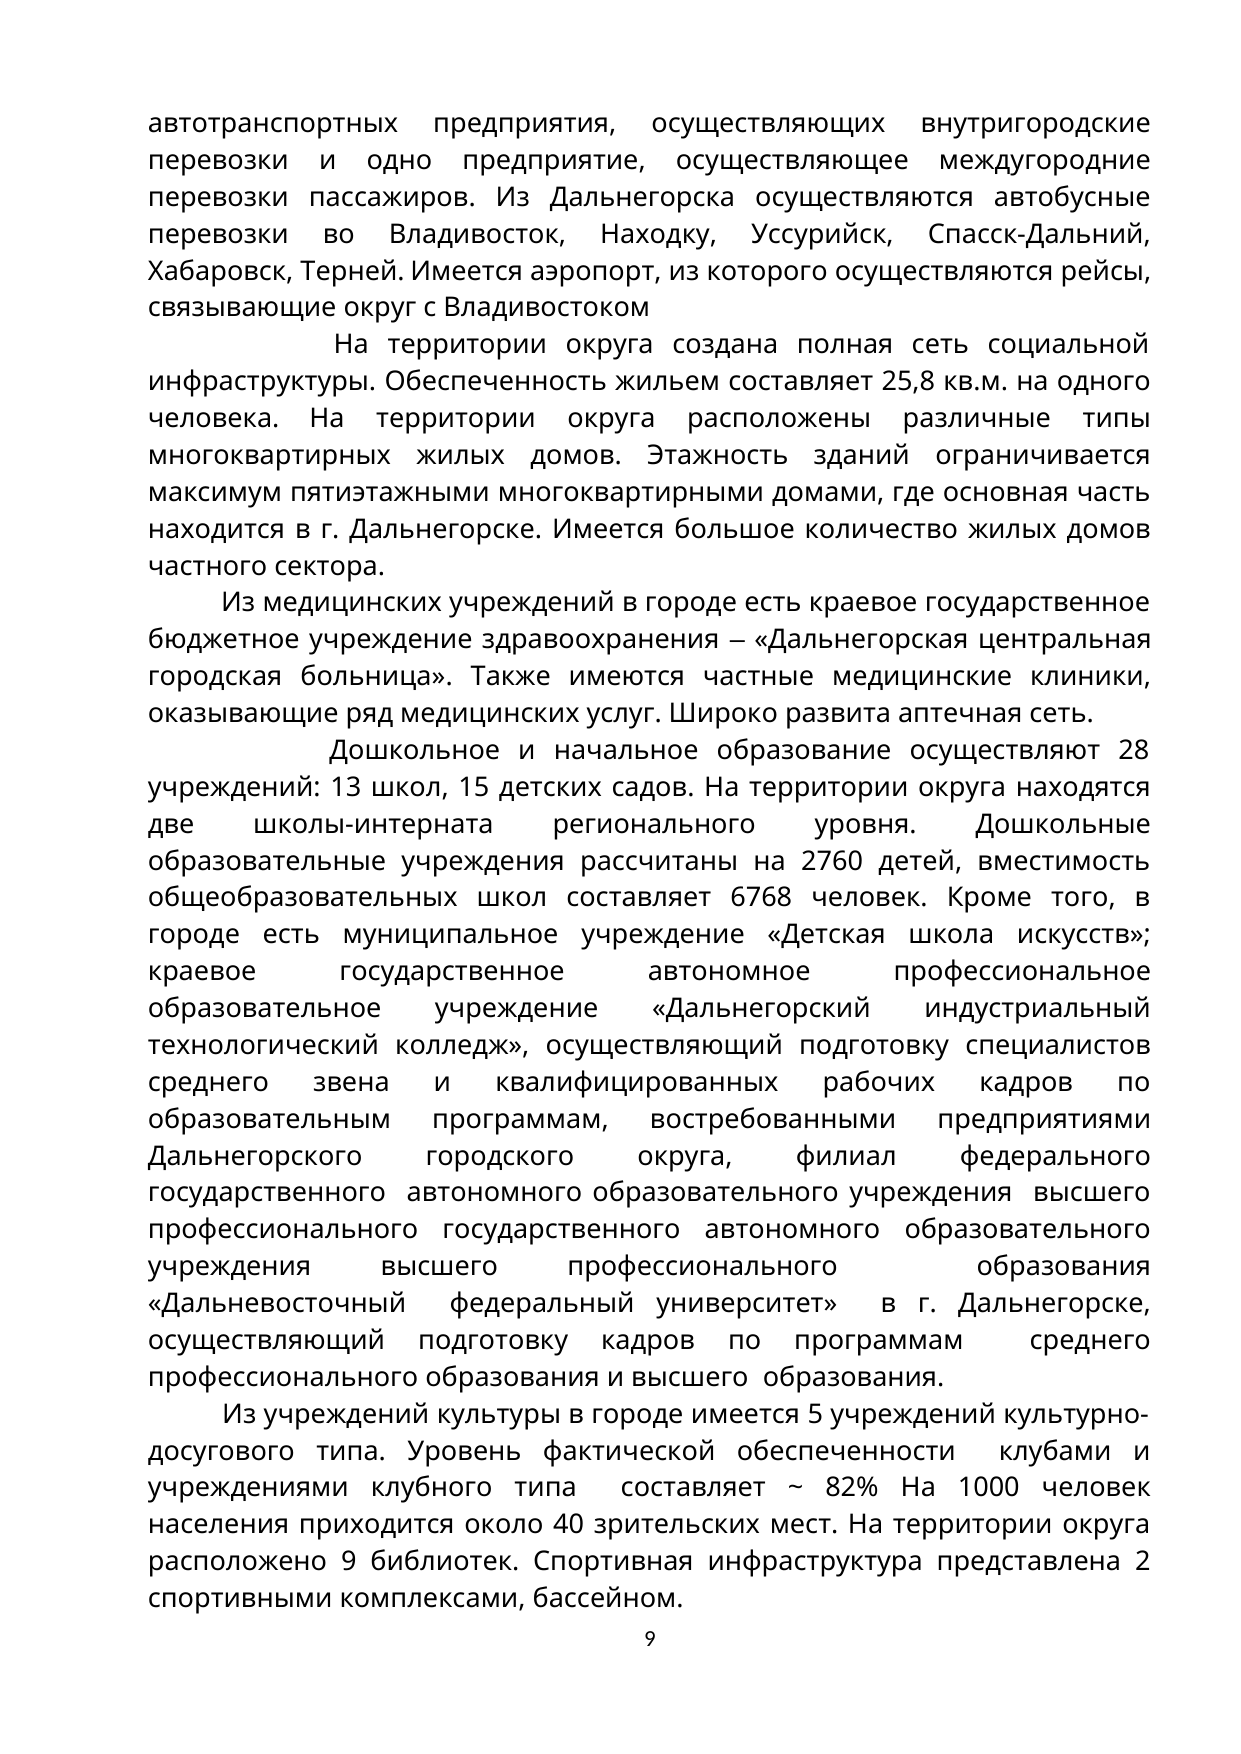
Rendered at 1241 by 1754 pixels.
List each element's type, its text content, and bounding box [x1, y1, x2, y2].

text Из учреждений культуры в городе имеется 5 учреждений культурно-досугового типа. Уровень фактической обеспеченности клубами и учреждениями клубного типа составляет ~ 82% На 1000 человек населения приходится около 40 зрительских мест. На территории округа расположено 9 библиотек. Спортивная инфраструктура представлена 2 спортивными комплексами, бассейном. [148, 1394, 1152, 1615]
text Из медицинских учреждений в городе есть краевое государственное бюджетное учреждение здравоохранения – «Дальнегорская центральная городская больница». Также имеются частные медицинские клиники, оказывающие ряд медицинских услуг. Широко развита аптечная сеть. [148, 583, 1152, 730]
text На территории округа создана полная сеть социальной инфраструктуры. Обеспеченность жильем составляет 25,8 кв.м. на одного человека. На территории округа расположены различные типы многоквартирных жилых домов. Этажность зданий ограничивается максимум пятиэтажными многоквартирными домами, где основная часть находится в г. Дальнегорске. Имеется большое количество жилых домов частного сектора. [148, 325, 1152, 583]
text Дошкольное и начальное образование осуществляют 28 учреждений: 13 школ, 15 детских садов. На территории округа находятся две школы-интерната регионального уровня. Дошкольные образовательные учреждения рассчитаны на 2760 детей, вместимость общеобразовательных школ составляет 6768 человек. Кроме того, в городе есть муниципальное учреждение «Детская школа искусств»; краевое государственное автономное профессиональное образовательное учреждение «Дальнегорский индустриальный технологический колледж», осуществляющий подготовку специалистов среднего звена и квалифицированных рабочих кадров по образовательным программам, востребованными предприятиями Дальнегорского городского округа, филиал федерального государственного автономного образовательного учреждения высшего профессионального государственного автономного образовательного учреждения высшего профессионального образования «Дальневосточный федеральный университет» в г. Дальнегорске, осуществляющий подготовку кадров по программам среднего профессионального образования и высшего образования. [148, 730, 1152, 1394]
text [148, 103, 1152, 325]
